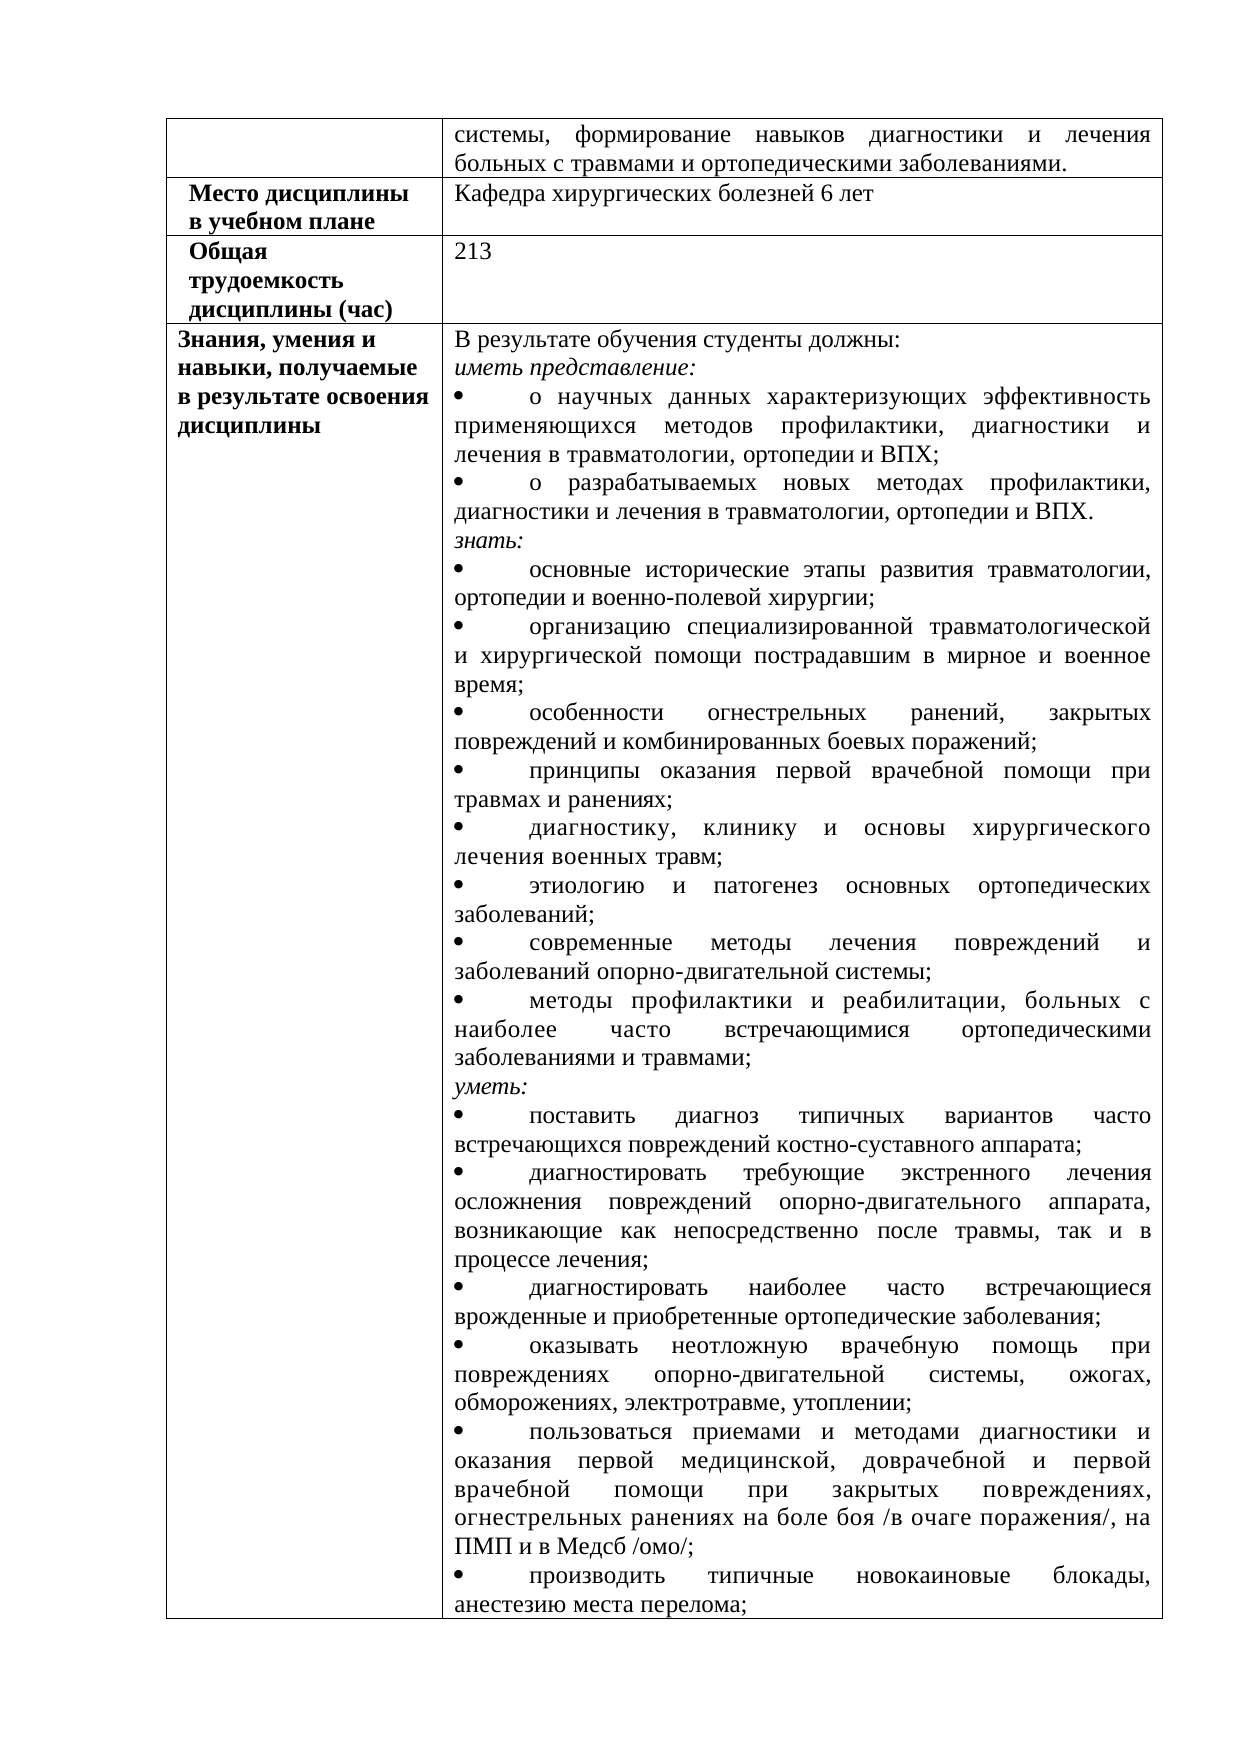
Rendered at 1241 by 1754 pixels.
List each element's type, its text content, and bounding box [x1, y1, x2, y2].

table_cell 213 [443, 236, 1162, 323]
table_cell [167, 119, 442, 177]
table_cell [167, 324, 442, 1617]
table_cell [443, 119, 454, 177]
table_cell [167, 178, 442, 235]
table_cell [167, 236, 442, 323]
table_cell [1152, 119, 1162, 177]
table_cell Кафедра хирургических болезней 6 лет [443, 178, 1162, 235]
